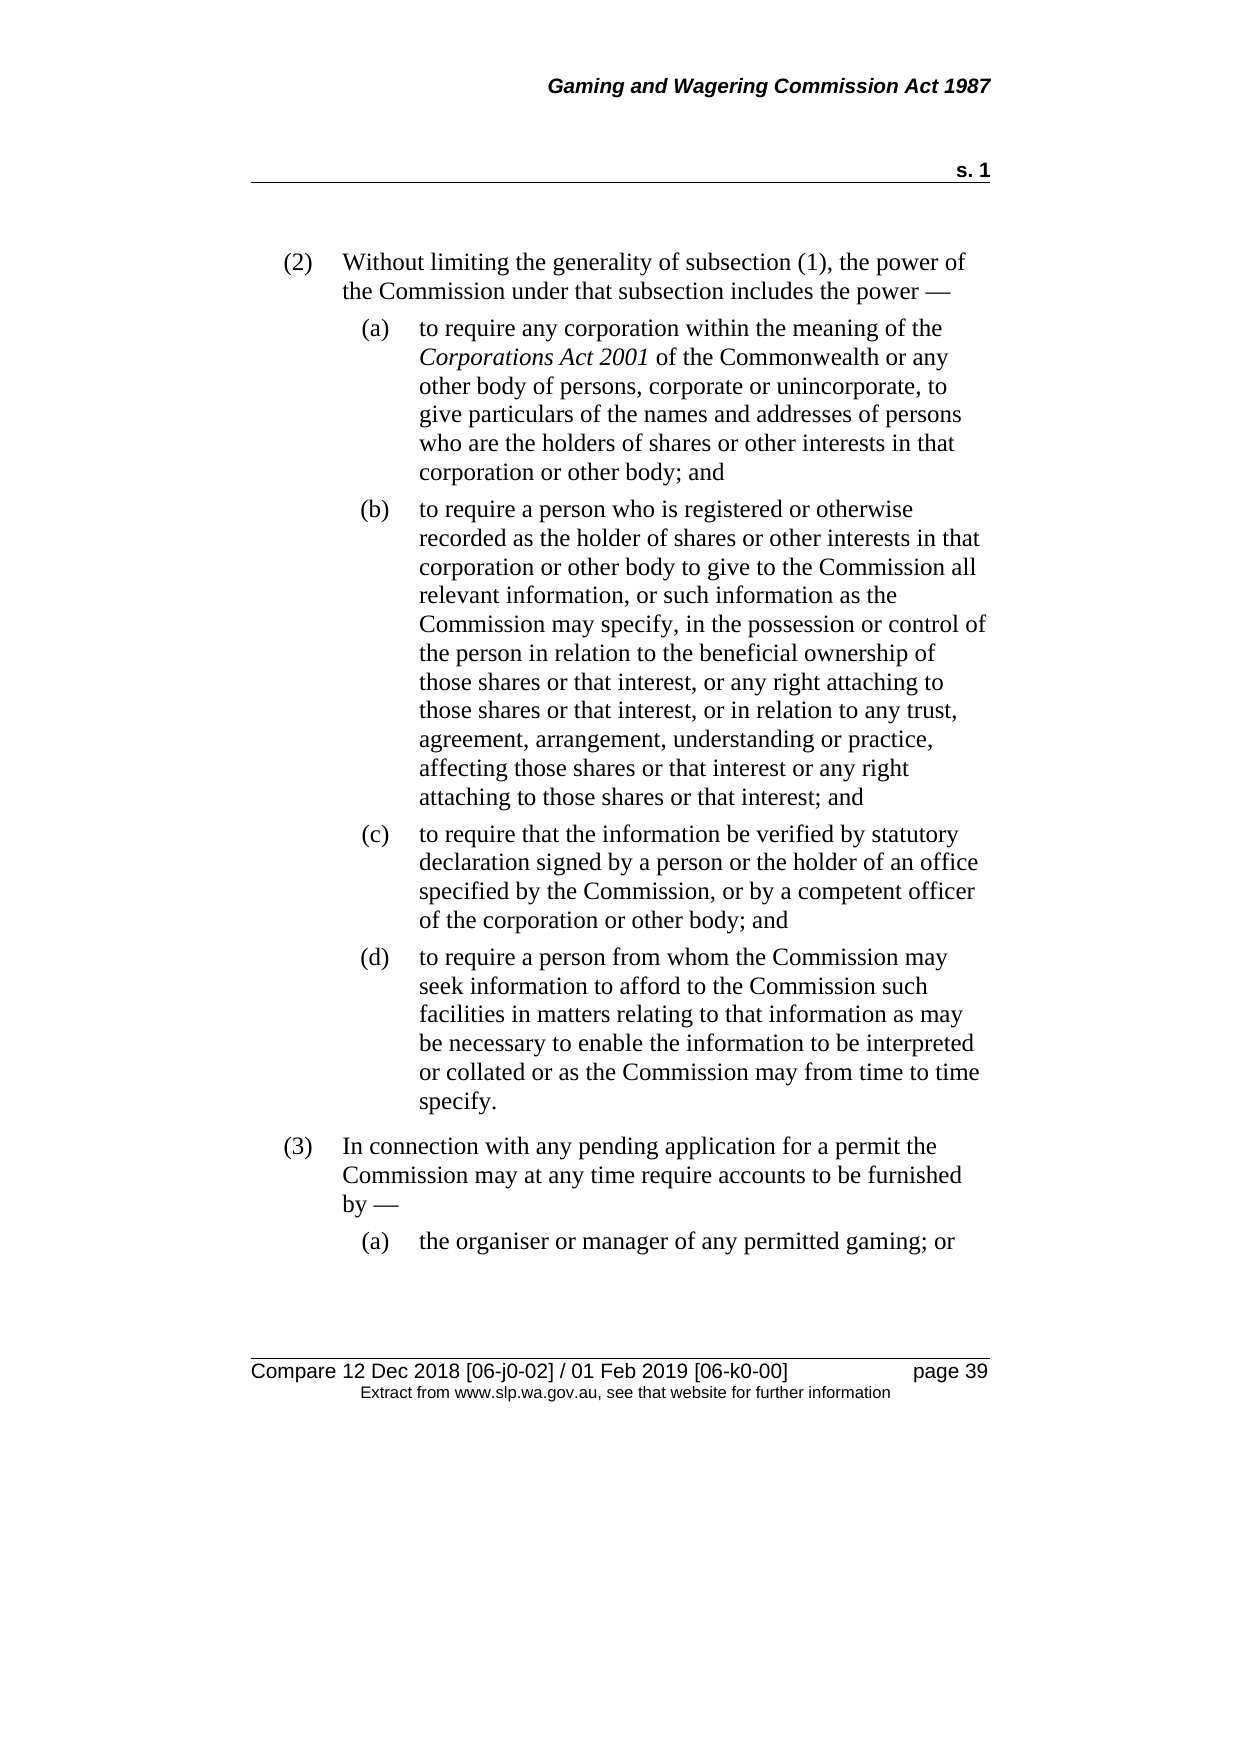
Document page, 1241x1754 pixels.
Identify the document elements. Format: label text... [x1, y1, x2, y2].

text (d) to require a person from whom the Commission may seek information to afford to the Commission such facilities in matters relating to that information as may be necessary to enable the information to be interpreted or collated or as the Commission may from time to time specify. [251, 942, 990, 1114]
text (b) to require a person who is registered or otherwise recorded as the holder of shares or other interests in that corporation or other body to give to the Commission all relevant information, or such information as the Commission may specify, in the possession or control of the person in relation to the beneficial ownership of those shares or that interest, or any right attaching to those shares or that interest, or in relation to any trust, agreement, arrangement, understanding or practice, affecting those shares or that interest or any right attaching to those shares or that interest; and [251, 494, 990, 810]
text (c) to require that the information be verified by statutory declaration signed by a person or the holder of an office specified by the Commission, or by a competent officer of the corporation or other body; and [251, 819, 990, 934]
text (2) Without limiting the generality of subsection (1), the power of the Commission under that subsection includes the power — [251, 247, 990, 305]
text (a) to require any corporation within the meaning of the Corporations Act 2001 of the Commonwealth or any other body of persons, corporate or unincorporate, to give particulars of the names and addresses of persons who are the holders of shares or other interests in that corporation or other body; and [251, 313, 990, 486]
text (a) the organiser or manager of any permitted gaming; or [251, 1226, 990, 1254]
text (3) In connection with any pending application for a permit the Commission may at any time require accounts to be furnished by — [251, 1131, 990, 1217]
